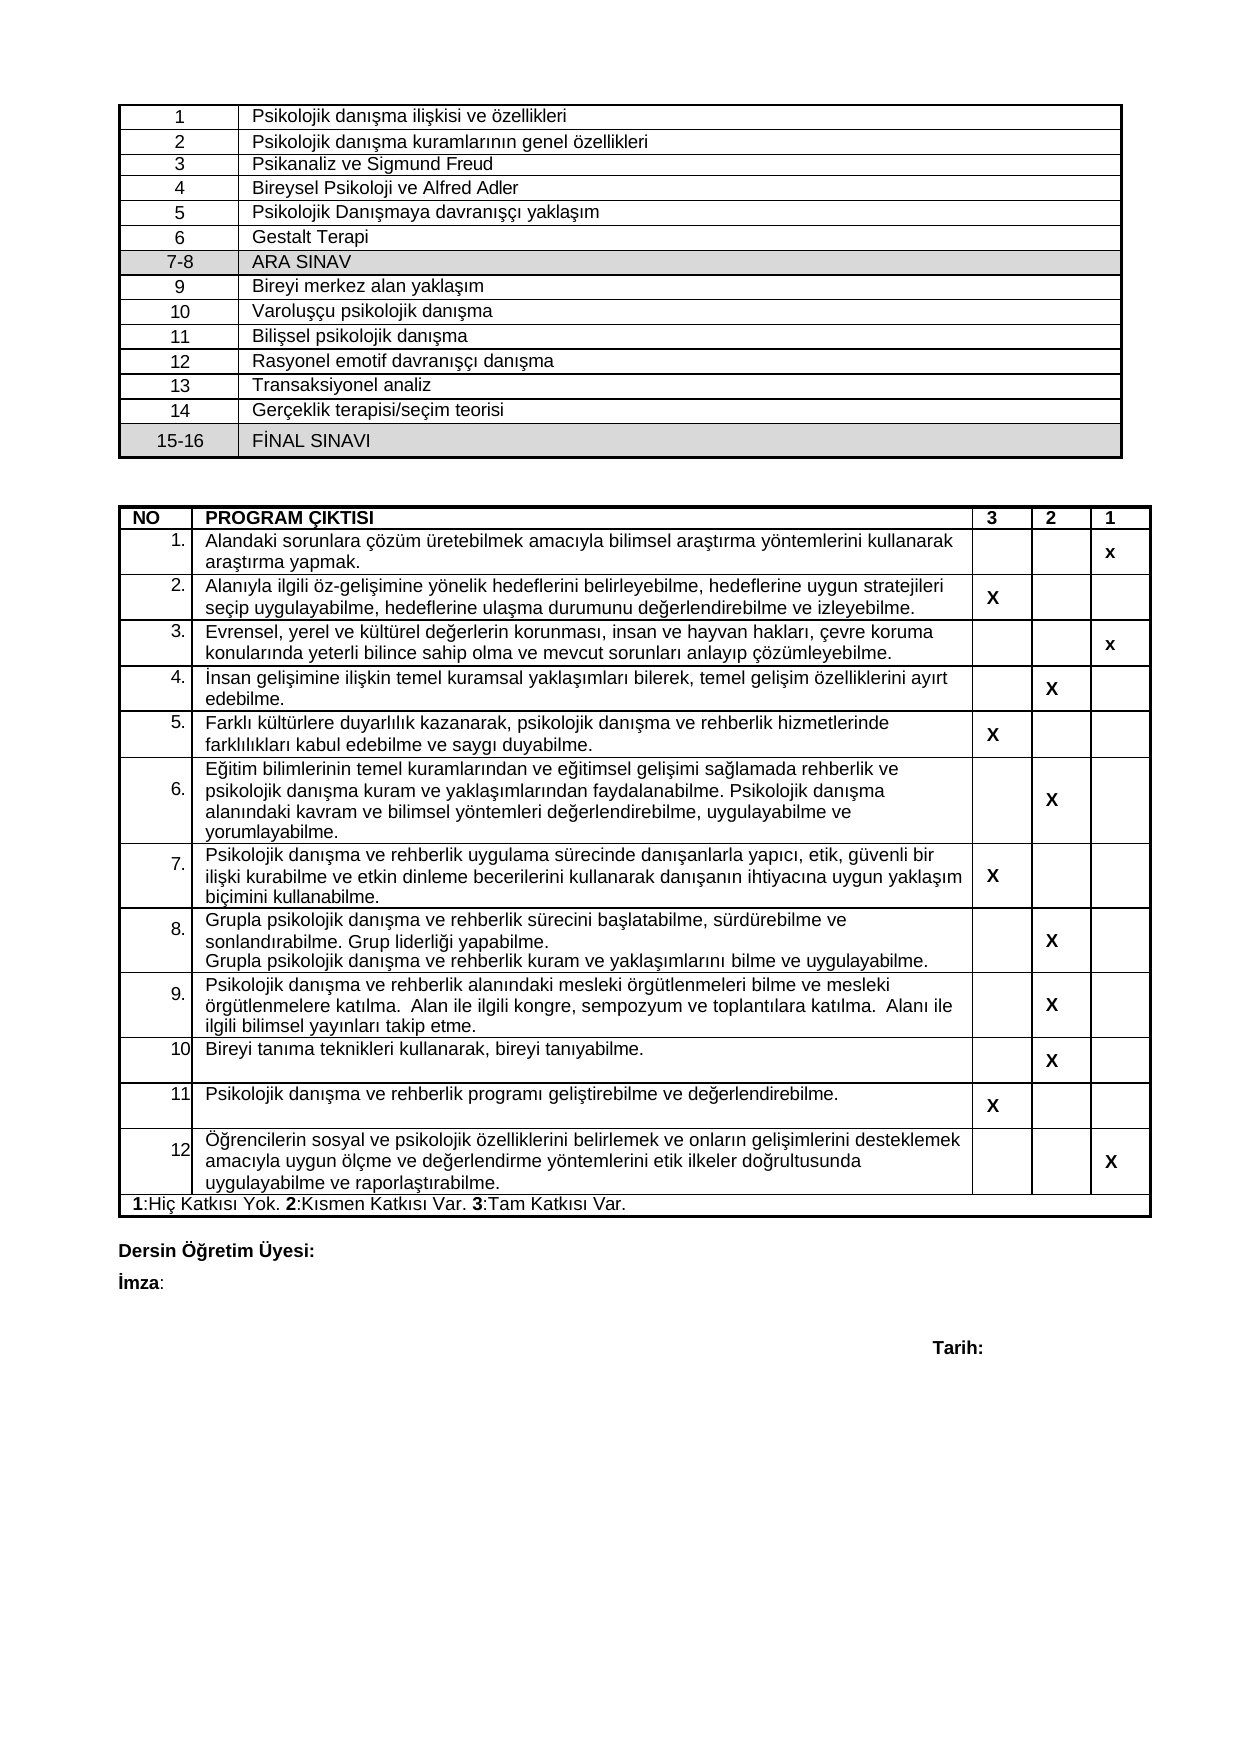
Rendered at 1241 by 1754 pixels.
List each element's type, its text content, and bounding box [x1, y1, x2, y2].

table_header 1 [1092, 509, 1149, 528]
table_cell Psikolojik Danışmaya davranışçı yaklaşım [239, 201, 1120, 224]
table_cell [1033, 530, 1090, 574]
table_cell X [973, 575, 1031, 619]
table_cell [1092, 667, 1149, 710]
table_cell X [973, 844, 1031, 907]
table_cell 3. [121, 621, 191, 665]
table_cell Psikanaliz ve Sigmund Freud [239, 155, 1120, 175]
table_cell [973, 909, 1031, 972]
table_cell Rasyonel emotif davranışçı danışma [239, 350, 1120, 373]
table_cell Bilişsel psikolojik danışma [239, 325, 1120, 348]
table_cell 13 [121, 375, 238, 398]
table_cell X [1092, 1129, 1149, 1193]
table_cell 6 [121, 226, 238, 249]
table_cell Psikolojik danışma kuramlarının genel özellikleri [239, 130, 1120, 153]
table_header 2 [1033, 509, 1090, 528]
table_cell 12 [121, 350, 238, 373]
table_cell [1092, 844, 1149, 907]
table_cell Gerçeklik terapisi/seçim teorisi [239, 400, 1120, 423]
table_cell Transaksiyonel analiz [239, 375, 1120, 398]
table_cell Bireyi tanıma teknikleri kullanarak, bireyi tanıyabilme. [193, 1038, 972, 1082]
table_header PROGRAM ÇIKTISI [193, 509, 972, 528]
table_cell 1 [121, 106, 238, 128]
table_cell X [1033, 758, 1090, 842]
table_cell [1033, 1084, 1090, 1128]
table_cell 7-8 [121, 251, 238, 274]
table_cell Psikolojik danışma ve rehberlik uygulama sürecinde danışanlarla yapıcı, etik, güvenli bir ilişki kurabilme ve etkin dinleme becerilerini kullanarak danışanın ihtiyacına uygun yaklaşım biçimini kullanabilme. [193, 844, 972, 907]
table_cell 8. [121, 909, 191, 972]
table_cell 5 [121, 201, 238, 224]
table_cell 5. [121, 712, 191, 756]
table_cell 1:Hiç Katkısı Yok. 2:Kısmen Katkısı Var. 3:Tam Katkısı Var. [121, 1195, 1149, 1215]
table_cell FİNAL SINAVI [239, 424, 1120, 456]
table_cell [973, 973, 1031, 1037]
table_cell Alandaki sorunlara çözüm üretebilmek amacıyla bilimsel araştırma yöntemlerini kullanarak araştırma yapmak. [193, 530, 972, 574]
table_cell [973, 621, 1031, 665]
table_cell [973, 758, 1031, 842]
table_cell Evrensel, yerel ve kültürel değerlerin korunması, insan ve hayvan hakları, çevre koruma konularında yeterli bilince sahip olma ve mevcut sorunları anlayıp çözümleyebilme. [193, 621, 972, 665]
table_cell 14 [121, 400, 238, 423]
table_cell Psikolojik danışma ilişkisi ve özellikleri [239, 106, 1120, 128]
table_cell Psikolojik danışma ve rehberlik programı geliştirebilme ve değerlendirebilme. [193, 1084, 972, 1128]
table_header 3 [973, 509, 1031, 528]
table_cell Grupla psikolojik danışma ve rehberlik sürecini başlatabilme, sürdürebilme ve sonlandırabilme. Grup liderliği yapabilme. Grupla psikolojik danışma ve rehberlik kuram ve yaklaşımlarını bilme ve uygulayabilme. [193, 909, 972, 972]
table_cell X [973, 712, 1031, 756]
table_cell Bireyi merkez alan yaklaşım [239, 276, 1120, 299]
table_cell [1092, 575, 1149, 619]
table_cell X [1033, 1038, 1090, 1082]
table_cell 10 [121, 1038, 191, 1082]
table_cell 12 [121, 1129, 191, 1193]
table_cell [1092, 1084, 1149, 1128]
table_cell [973, 667, 1031, 710]
table_cell X [1033, 973, 1090, 1037]
table_cell [1033, 1129, 1090, 1193]
table_cell İnsan gelişimine ilişkin temel kuramsal yaklaşımları bilerek, temel gelişim özelliklerini ayırt edebilme. [193, 667, 972, 710]
table_cell 2. [121, 575, 191, 619]
table_cell ARA SINAV [239, 251, 1120, 274]
table_cell Psikolojik danışma ve rehberlik alanındaki mesleki örgütlenmeleri bilme ve mesleki örgütlenmelere katılma. Alan ile ilgili kongre, sempozyum ve toplantılara katılma. Alanı ile ilgili bilimsel yayınları takip etme. [193, 973, 972, 1037]
table_cell 15-16 [121, 424, 238, 456]
table_cell Eğitim bilimlerinin temel kuramlarından ve eğitimsel gelişimi sağlamada rehberlik ve psikolojik danışma kuram ve yaklaşımlarından faydalanabilme. Psikolojik danışma alanındaki kavram ve bilimsel yöntemleri değerlendirebilme, uygulayabilme ve yorumlayabilme. [193, 758, 972, 842]
table_cell [1092, 1038, 1149, 1082]
table_cell Öğrencilerin sosyal ve psikolojik özelliklerini belirlemek ve onların gelişimlerini desteklemek amacıyla uygun ölçme ve değerlendirme yöntemlerini etik ilkeler doğrultusunda uygulayabilme ve raporlaştırabilme. [193, 1129, 972, 1193]
table_cell [1033, 844, 1090, 907]
table_cell [1092, 909, 1149, 972]
table_cell 4. [121, 667, 191, 710]
table_cell X [973, 1084, 1031, 1128]
table_cell Alanıyla ilgili öz-gelişimine yönelik hedeflerini belirleyebilme, hedeflerine uygun stratejileri seçip uygulayabilme, hedeflerine ulaşma durumunu değerlendirebilme ve izleyebilme. [193, 575, 972, 619]
table_cell [1033, 712, 1090, 756]
table_cell [1033, 621, 1090, 665]
table_cell Farklı kültürlere duyarlılık kazanarak, psikolojik danışma ve rehberlik hizmetlerinde farklılıkları kabul edebilme ve saygı duyabilme. [193, 712, 972, 756]
table_cell [1092, 712, 1149, 756]
table_cell 3 [121, 155, 238, 175]
table_cell Bireysel Psikoloji ve Alfred Adler [239, 176, 1120, 200]
table_cell 4 [121, 176, 238, 200]
table_cell [1092, 758, 1149, 842]
table_cell 9 [121, 276, 238, 299]
table_cell X [1033, 667, 1090, 710]
table_cell Varoluşçu psikolojik danışma [239, 300, 1120, 324]
table_cell [1033, 575, 1090, 619]
table_cell 2 [121, 130, 238, 153]
table_header NO [121, 509, 191, 528]
table_cell [973, 1038, 1031, 1082]
table_cell X [1033, 909, 1090, 972]
table_cell x [1092, 530, 1149, 574]
table_cell [973, 1129, 1031, 1193]
table_cell 7. [121, 844, 191, 907]
table_cell 11 [121, 1084, 191, 1128]
table_cell Gestalt Terapi [239, 226, 1120, 249]
table_cell 10 [121, 300, 238, 324]
text Dersin Öğretim Üyesi: İmza: [118, 1240, 356, 1293]
table_cell 11 [121, 325, 238, 348]
table_cell 1. [121, 530, 191, 574]
table_cell x [1092, 621, 1149, 665]
table_cell [973, 530, 1031, 574]
text Tarih: [31, 1336, 984, 1358]
table_cell 6. [121, 758, 191, 842]
table_cell [1092, 973, 1149, 1037]
table_cell 9. [121, 973, 191, 1037]
